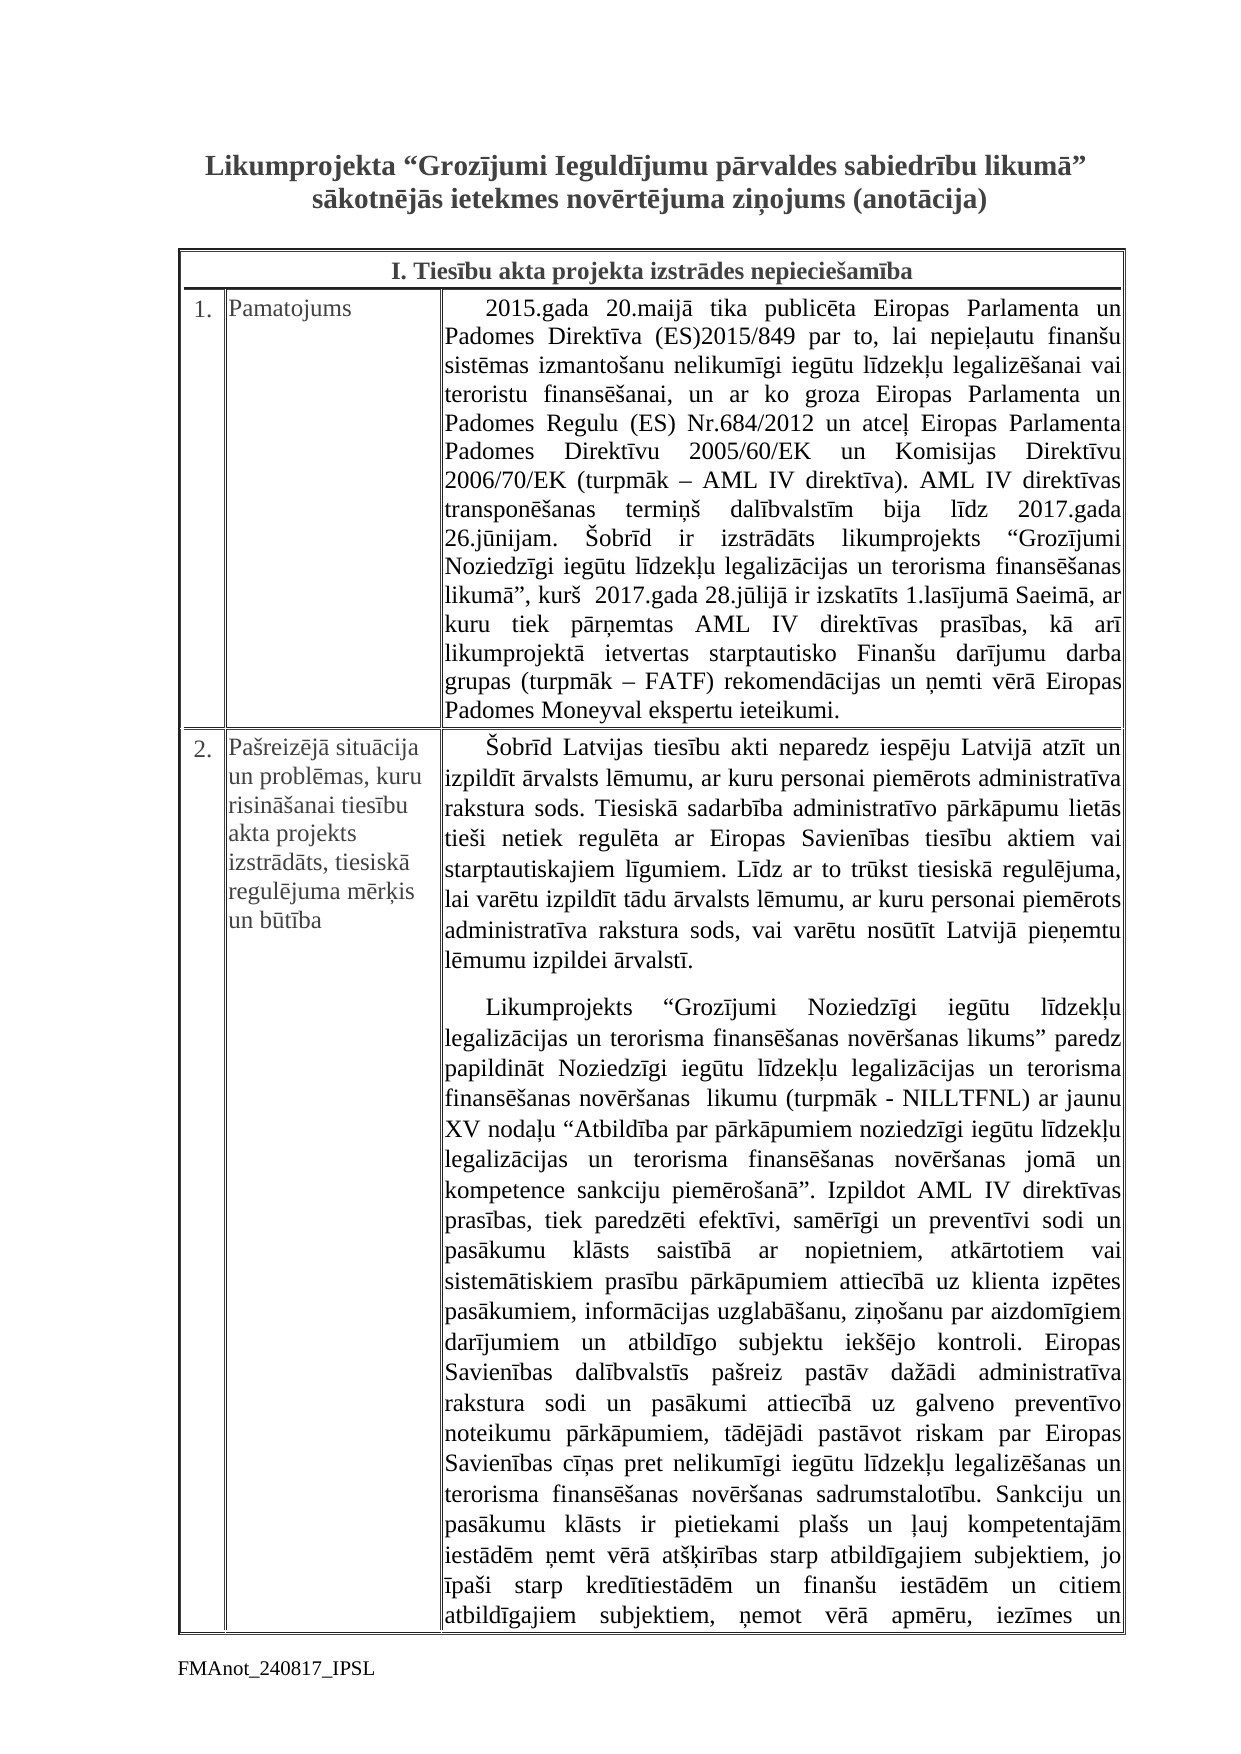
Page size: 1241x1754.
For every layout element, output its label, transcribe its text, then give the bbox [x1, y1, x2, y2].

table_header I. Tiesību akta projekta izstrādes nepieciešamība [181, 252, 1123, 287]
text Likumprojekta “Grozījumi Ieguldījumu pārvaldes sabiedrību likumā” sākotnējās ietekmes novērtējuma ziņojums (anotācija) [177, 148, 1122, 215]
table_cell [226, 730, 442, 1632]
table_cell 2015.gada 20.maijā tika publicēta Eiropas Parlamenta un Padomes Direktīva (ES)2015/849 par to, lai nepieļautu finanšu sistēmas izmantošanu nelikumīgi iegūtu līdzekļu legalizēšanai vai teroristu finansēšanai, un ar ko groza Eiropas Parlamenta un Padomes Regulu (ES) Nr.684/2012 un atceļ Eiropas Parlamenta Padomes Direktīvu 2005/60/EK un Komisijas Direktīvu 2006/70/EK (turpmāk – AML IV direktīva). AML IV direktīvas transponēšanas termiņš dalībvalstīm bija līdz 2017.gada 26.jūnijam. Šobrīd ir izstrādāts likumprojekts “Grozījumi Noziedzīgi iegūtu līdzekļu legalizācijas un terorisma finansēšanas likumā”, kurš 2017.gada 28.jūlijā ir izskatīts 1.lasījumā Saeimā, ar kuru tiek pārņemtas AML IV direktīvas prasības, kā arī likumprojektā ietvertas starptautisko Finanšu darījumu darba grupas (turpmāk – FATF) rekomendācijas un ņemti vērā Eiropas Padomes Moneyval ekspertu ieteikumi. [443, 287, 1123, 726]
table_cell Pamatojums [227, 290, 440, 726]
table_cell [442, 726, 1123, 1632]
table_cell 1. [181, 287, 224, 726]
table_cell 2. [181, 726, 226, 1632]
